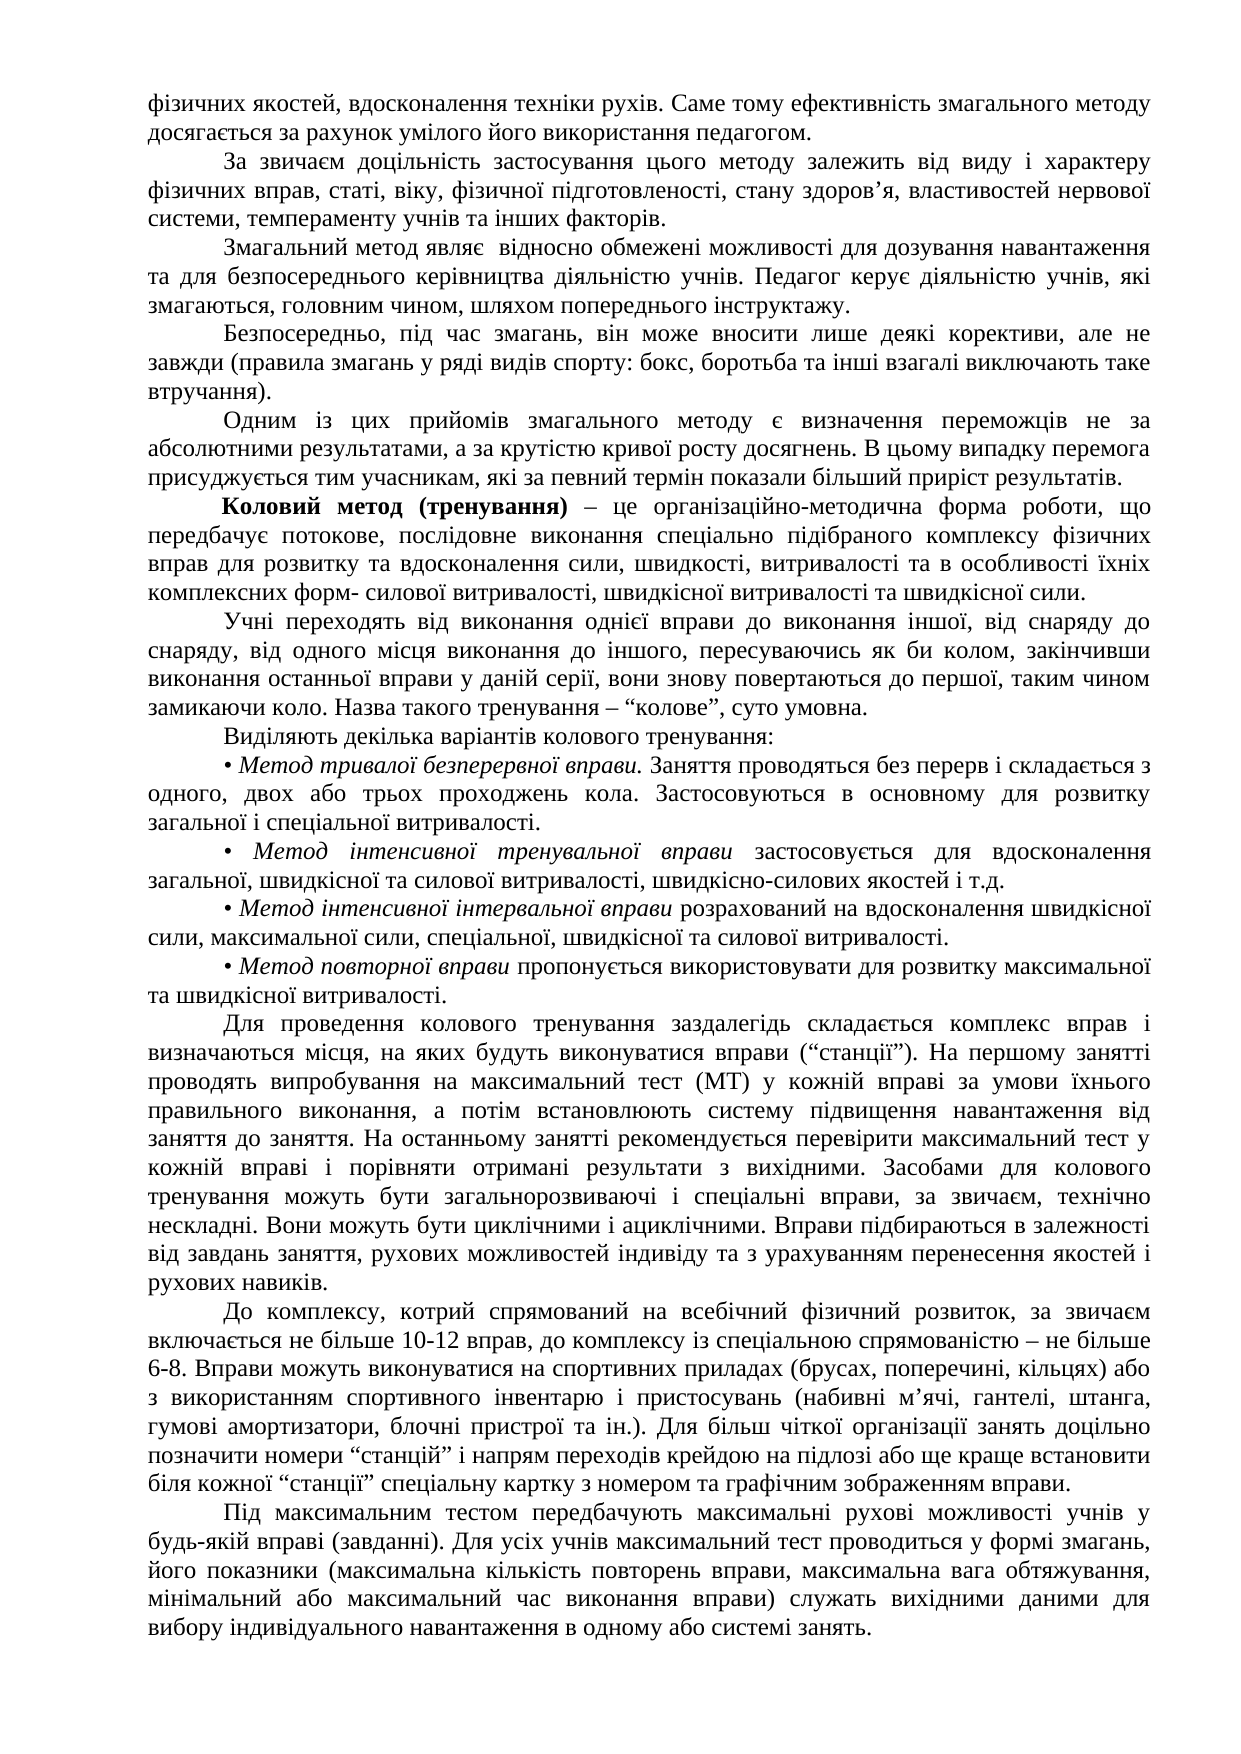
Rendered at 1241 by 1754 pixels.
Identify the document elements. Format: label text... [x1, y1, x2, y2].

text Учні переходять від виконання однієї вправи до виконання іншої, від снаряду до снаряду, від одного місця виконання до іншого, пересуваючись як би колом, закінчивши виконання останньої вправи у даній серії, вони знову повертаються до першої, таким чином замикаючи коло. Назва такого тренування – “колове”, суто умовна. [148, 606, 1152, 721]
text Під максимальним тестом передбачують максимальні рухові можливості учнів у будь-якій вправі (завданні). Для усіх учнів максимальний тест проводиться у формі змагань, його показники (максимальна кількість повторень вправи, максимальна вага обтяжування, мінімальний або максимальний час виконання вправи) служать вихідними даними для вибору індивідуального навантаження в одному або системі занять. [148, 1497, 1152, 1641]
text Коловий метод (тренування) – це організаційно-методична форма роботи, що передбачує потокове, послідовне виконання спеціально підібраного комплексу фізичних вправ для розвитку та вдосконалення сили, швидкості, витривалості та в особливості їхніх комплексних форм- силової витривалості, швидкісної витривалості та швидкісної сили. [148, 491, 1152, 606]
text • Метод інтенсивної інтервальної вправи розрахований на вдосконалення швидкісної сили, максимальної сили, спеціальної, швидкісної та силової витривалості. [148, 893, 1152, 951]
text За звичаєм доцільність застосування цього методу залежить від виду і характеру фізичних вправ, статі, віку, фізичної підготовленості, стану здоров’я, властивостей нервової системи, темпераменту учнів та інших факторів. [148, 146, 1152, 232]
text • Метод тривалої безперервної вправи. Заняття проводяться без перерв і складається з одного, двох або трьох проходжень кола. Застосовуються в основному для розвитку загальної і спеціальної витривалості. [148, 750, 1152, 836]
text Виділяють декілька варіантів колового тренування: [148, 721, 1152, 750]
text Змагальний метод являє відносно обмежені можливості для дозування навантаження та для безпосереднього керівництва діяльністю учнів. Педагог керує діяльністю учнів, які змагаються, головним чином, шляхом попереднього інструктажу. [148, 232, 1152, 318]
text Безпосередньо, під час змагань, він може вносити лише деякі корективи, але не завжди (правила змагань у ряді видів спорту: бокс, боротьба та інші взагалі виключають таке втручання). [148, 318, 1152, 405]
text • Метод повторної вправи пропонується використовувати для розвитку максимальної та швидкісної витривалості. [148, 951, 1152, 1008]
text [148, 88, 1152, 146]
text Для проведення колового тренування заздалегідь складається комплекс вправ і визначаються місця, на яких будуть виконуватися вправи (“станції”). На першому занятті проводять випробування на максимальний тест (МТ) у кожній вправі за умови їхнього правильного виконання, а потім встановлюють систему підвищення навантаження від заняття до заняття. На останньому занятті рекомендується перевірити максимальний тест у кожній вправі і порівняти отримані результати з вихідними. Засобами для колового тренування можуть бути загальнорозвиваючі і спеціальні вправи, за звичаєм, технічно нескладні. Вони можуть бути циклічними і ациклічними. Вправи підбираються в залежності від завдань заняття, рухових можливостей індивіду та з урахуванням перенесення якостей і рухових навиків. [148, 1008, 1152, 1296]
text До комплексу, котрий спрямований на всебічний фізичний розвиток, за звичаєм включається не більше 10-12 вправ, до комплексу із спеціальною спрямованістю – не більше 6-8. Вправи можуть виконуватися на спортивних приладах (брусах, поперечині, кільцях) або з використанням спортивного інвентарю і пристосувань (набивні м’ячі, гантелі, штанга, гумові амортизатори, блочні пристрої та ін.). Для більш чіткої організації занять доцільно позначити номери “станцій” і напрям переходів крейдою на підлозі або ще краще встановити біля кожної “станції” спеціальну картку з номером та графічним зображенням вправи. [148, 1296, 1152, 1497]
text Одним із цих прийомів змагального методу є визначення переможців не за абсолютними результатами, а за крутістю кривої росту досягнень. В цьому випадку перемога присуджується тим учасникам, які за певний термін показали більший приріст результатів. [148, 405, 1152, 491]
text • Метод інтенсивної тренувальної вправи застосовується для вдосконалення загальної, швидкісної та силової витривалості, швидкісно-силових якостей і т.д. [148, 836, 1152, 893]
